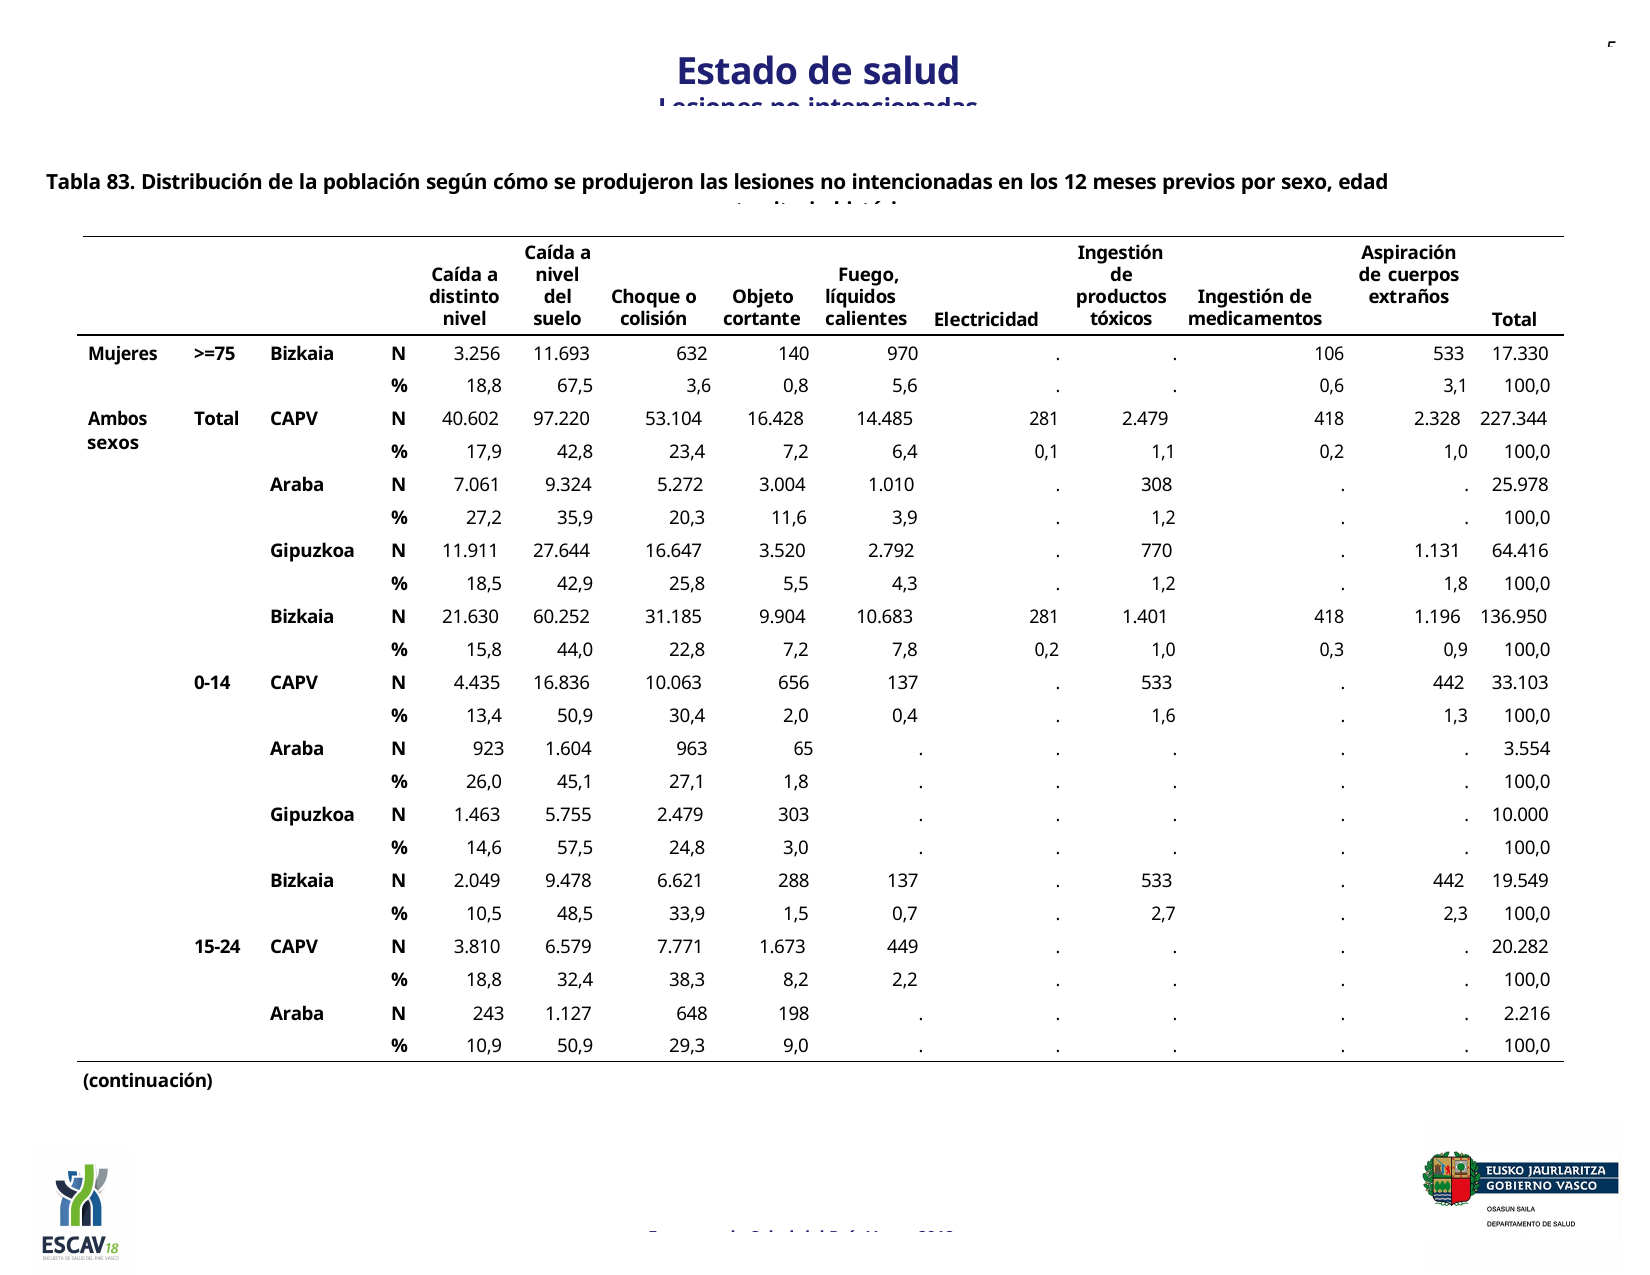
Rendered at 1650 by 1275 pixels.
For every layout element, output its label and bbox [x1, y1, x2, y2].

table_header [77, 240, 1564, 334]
picture [1422, 1120, 1621, 1269]
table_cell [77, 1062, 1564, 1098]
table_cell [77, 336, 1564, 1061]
picture [29, 1147, 134, 1275]
